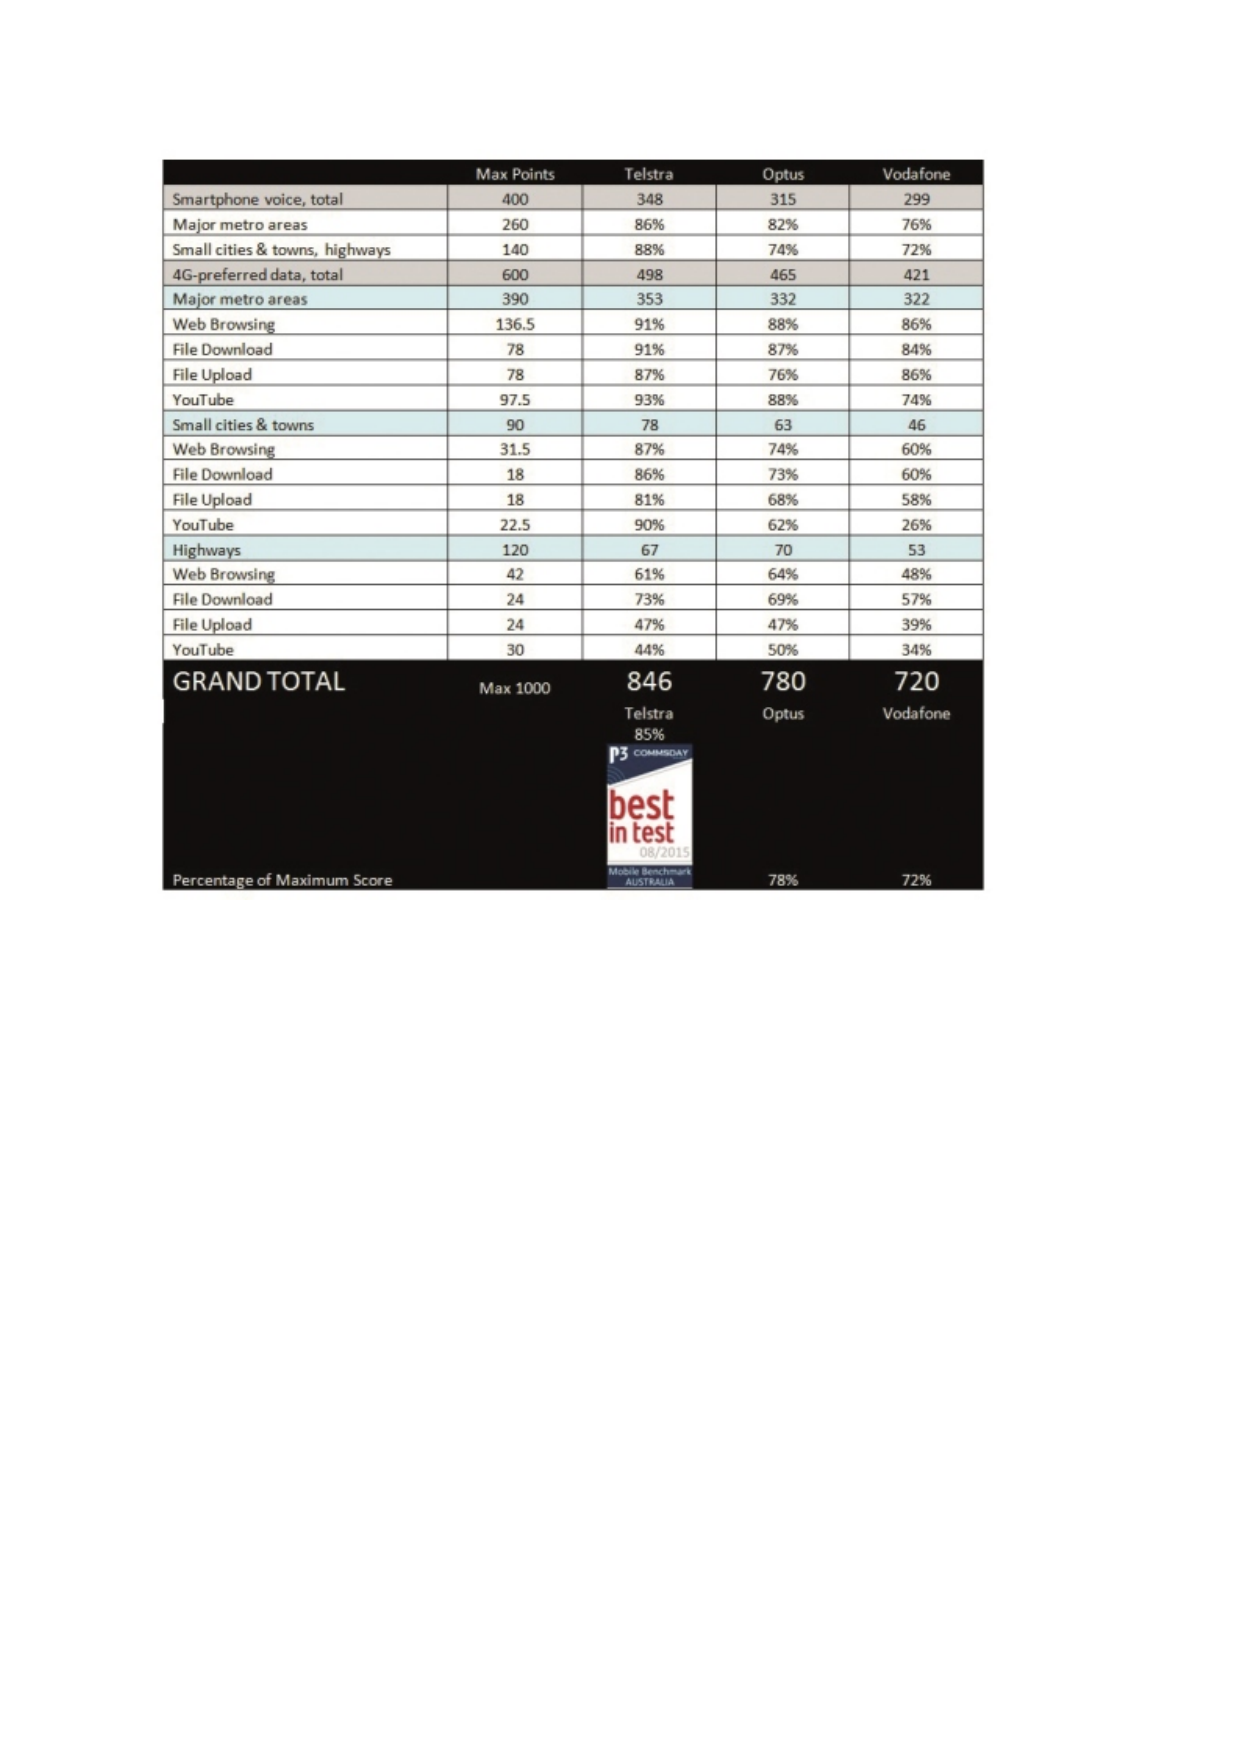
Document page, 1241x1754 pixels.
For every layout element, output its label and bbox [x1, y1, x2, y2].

picture [150, 149, 997, 900]
